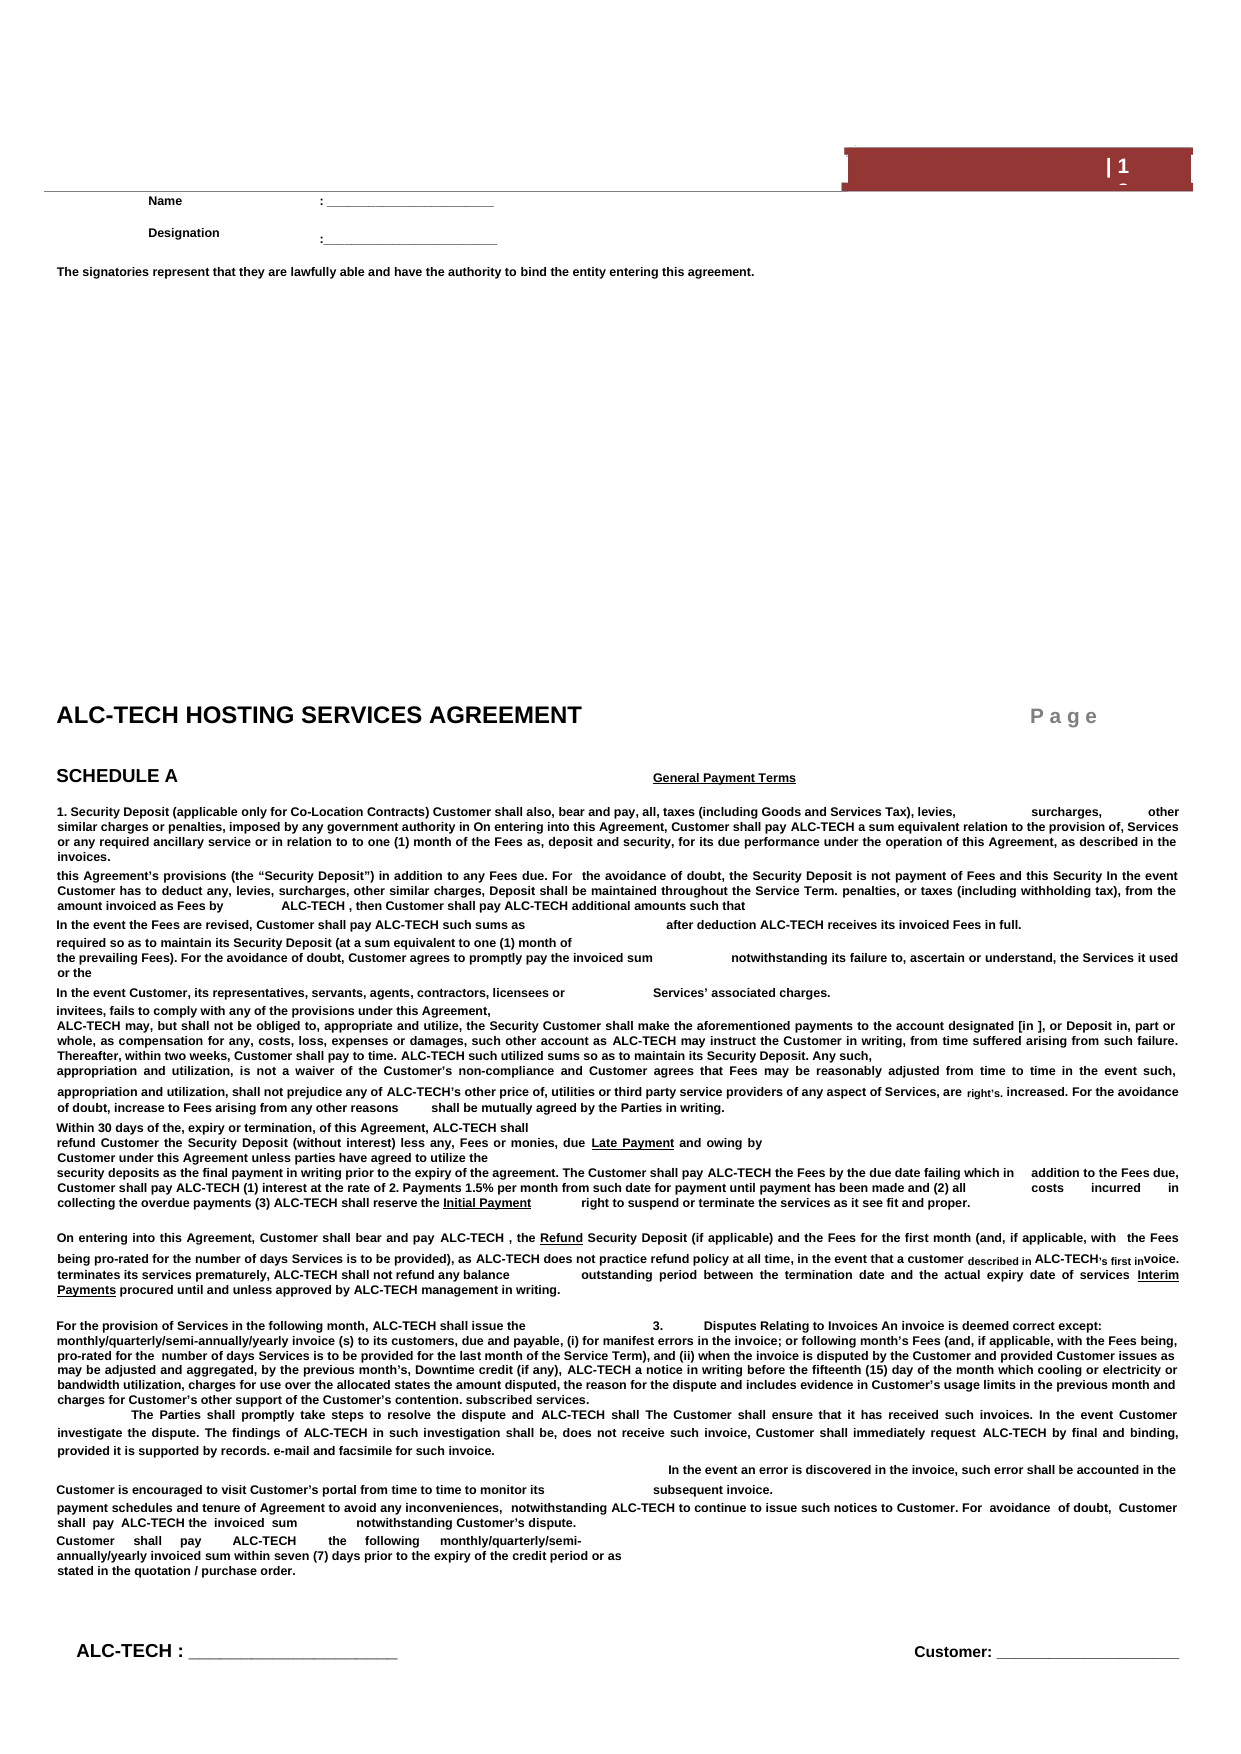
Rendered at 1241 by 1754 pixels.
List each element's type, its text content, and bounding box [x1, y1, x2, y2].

table_cell :_________________________ [274, 210, 500, 249]
table_header Name [56, 150, 274, 210]
text Customer shall pay ALC-TECH the following monthly/quarterly/semi- [56, 1533, 1181, 1548]
text The signatories represent that they are lawfully able and have the authority to bind the entity entering this agreement. [57, 264, 1179, 279]
text ALC-TECH may, but shall not be obliged to, appropriate and utilize, the Security Customer shall make the aforementioned payments to the account designated [in ], or Deposit in, part or whole, as compensation for any, costs, loss, expenses or damages, such other account as ALC-TECH may instruct the Customer in writing, from time suffered arising from such failure. Thereafter, within two weeks, Customer shall pay to time. ALC-TECH such utilized sums so as to maintain its Security Deposit. Any such, [57, 1018, 1179, 1063]
text In the event the Fees are revised, Customer shall pay ALC-TECH such sums as after deduction ALC-TECH receives its invoiced Fees in full. [56, 917, 1181, 932]
text invitees, fails to comply with any of the provisions under this Agreement, [56, 1003, 1181, 1018]
text refund Customer the Security Deposit (without interest) less any, Fees or monies, due Late Payment and owing by Customer under this Agreement unless parties have agreed to utilize the [57, 1136, 762, 1165]
text In the event Customer, its representatives, servants, agents, contractors, licensees or Services’ associated charges. [56, 986, 1181, 1000]
text appropriation and utilization, is not a waiver of the Customer’s non-compliance and Customer agrees that Fees may be reasonably adjusted from time to time in the event such, appropriation and utilization, shall not prejudice any of ALC-TECH’s other price of, utilities or third party service providers of any aspect of Services, are right’s. increased. For the avoidance of doubt, increase to Fees arising from any other reasons shall be mutually agreed by the Parties in writing. [57, 1063, 1179, 1115]
text monthly/quarterly/semi-annually/yearly invoice (s) to its customers, due and payable, (i) for manifest errors in the invoice; or following month’s Fees (and, if applicable, with the Fees being, pro-rated for the number of days Services is to be provided for the last month of the Service Term), and (ii) when the invoice is disputed by the Customer and provided Customer issues as may be adjusted and aggregated, by the previous month’s, Downtime credit (if any), ALC-TECH a notice in writing before the fifteenth (15) day of the month which cooling or electricity or bandwidth utilization, charges for use over the allocated states the amount disputed, the reason for the dispute and includes evidence in Customer’s usage limits in the previous month and charges for Customer’s other support of the Customer’s contention. subscribed services. [57, 1333, 1179, 1407]
text Within 30 days of the, expiry or termination, of this Agreement, ALC-TECH shall [56, 1121, 1181, 1135]
text security deposits as the final payment in writing prior to the expiry of the agreement. The Customer shall pay ALC-TECH the Fees by the due date failing which in addition to the Fees due, Customer shall pay ALC-TECH (1) interest at the rate of 2. Payments 1.5% per month from such date for payment until payment has been made and (2) all costs incurred in collecting the overdue payments (3) ALC-TECH shall reserve the Initial Payment right to suspend or terminate the services as it see fit and proper. [57, 1166, 1179, 1210]
text this Agreement’s provisions (the “Security Deposit”) in addition to any Fees due. For the avoidance of doubt, the Security Deposit is not payment of Fees and this Security In the event Customer has to deduct any, levies, surcharges, other similar charges, Deposit shall be maintained throughout the Service Term. penalties, or taxes (including withholding tax), from the amount invoiced as Fees by ALC-TECH , then Customer shall pay ALC-TECH additional amounts such that [57, 869, 1179, 913]
table_cell Designation [56, 210, 274, 249]
text On entering into this Agreement, Customer shall bear and pay ALC-TECH , the Refund Security Deposit (if applicable) and the Fees for the first month (and, if applicable, with the Fees being pro-rated for the number of days Services is to be provided), as ALC-TECH does not practice refund policy at all time, in the event that a customer described in ALC-TECH’s first invoice. terminates its services prematurely, ALC-TECH shall not refund any balance outstanding period between the termination date and the actual expiry date of services Interim Payments procured until and unless approved by ALC-TECH management in writing. [57, 1231, 1179, 1297]
text For the provision of Services in the following month, ALC-TECH shall issue the 3. Disputes Relating to Invoices An invoice is deemed correct except: [56, 1318, 1181, 1333]
table_header : ________________________ [274, 150, 500, 210]
text The Parties shall promptly take steps to resolve the dispute and ALC-TECH shall The Customer shall ensure that it has received such invoices. In the event Customer investigate the dispute. The findings of ALC-TECH in such investigation shall be, does not receive such invoice, Customer shall immediately request ALC-TECH by final and binding, provided it is supported by records. e-mail and facsimile for such invoice. [57, 1408, 1179, 1458]
text required so as to maintain its Security Deposit (at a sum equivalent to one (1) month of [56, 936, 1181, 950]
text SCHEDULE A General Payment Terms [56, 764, 1181, 786]
text the prevailing Fees). For the avoidance of doubt, Customer agrees to promptly pay the invoiced sum notwithstanding its failure to, ascertain or understand, the Services it used or the [57, 951, 1179, 980]
text Customer is encouraged to visit Customer’s portal from time to time to monitor its subsequent invoice. [56, 1482, 1181, 1497]
text annually/yearly invoiced sum within seven (7) days prior to the expiry of the credit period or as stated in the quotation / purchase order. [57, 1549, 624, 1578]
subtitle ALC-TECH HOSTING SERVICES AGREEMENT P a g e [56, 701, 1181, 728]
text 1. Security Deposit (applicable only for Co-Location Contracts) Customer shall also, bear and pay, all, taxes (including Goods and Services Tax), levies, surcharges, other similar charges or penalties, imposed by any government authority in On entering into this Agreement, Customer shall pay ALC-TECH a sum equivalent relation to the provision of, Services or any required ancillary service or in relation to to one (1) month of the Fees as, deposit and security, for its due performance under the operation of this Agreement, as described in the invoices. [57, 805, 1179, 864]
text In the event an error is discovered in the invoice, such error shall be accounted in the [56, 1462, 1181, 1477]
text payment schedules and tenure of Agreement to avoid any inconveniences, notwithstanding ALC-TECH to continue to issue such notices to Customer. For avoidance of doubt, Customer shall pay ALC-TECH the invoiced sum notwithstanding Customer’s dispute. [57, 1500, 1179, 1530]
picture [44, 145, 1193, 192]
